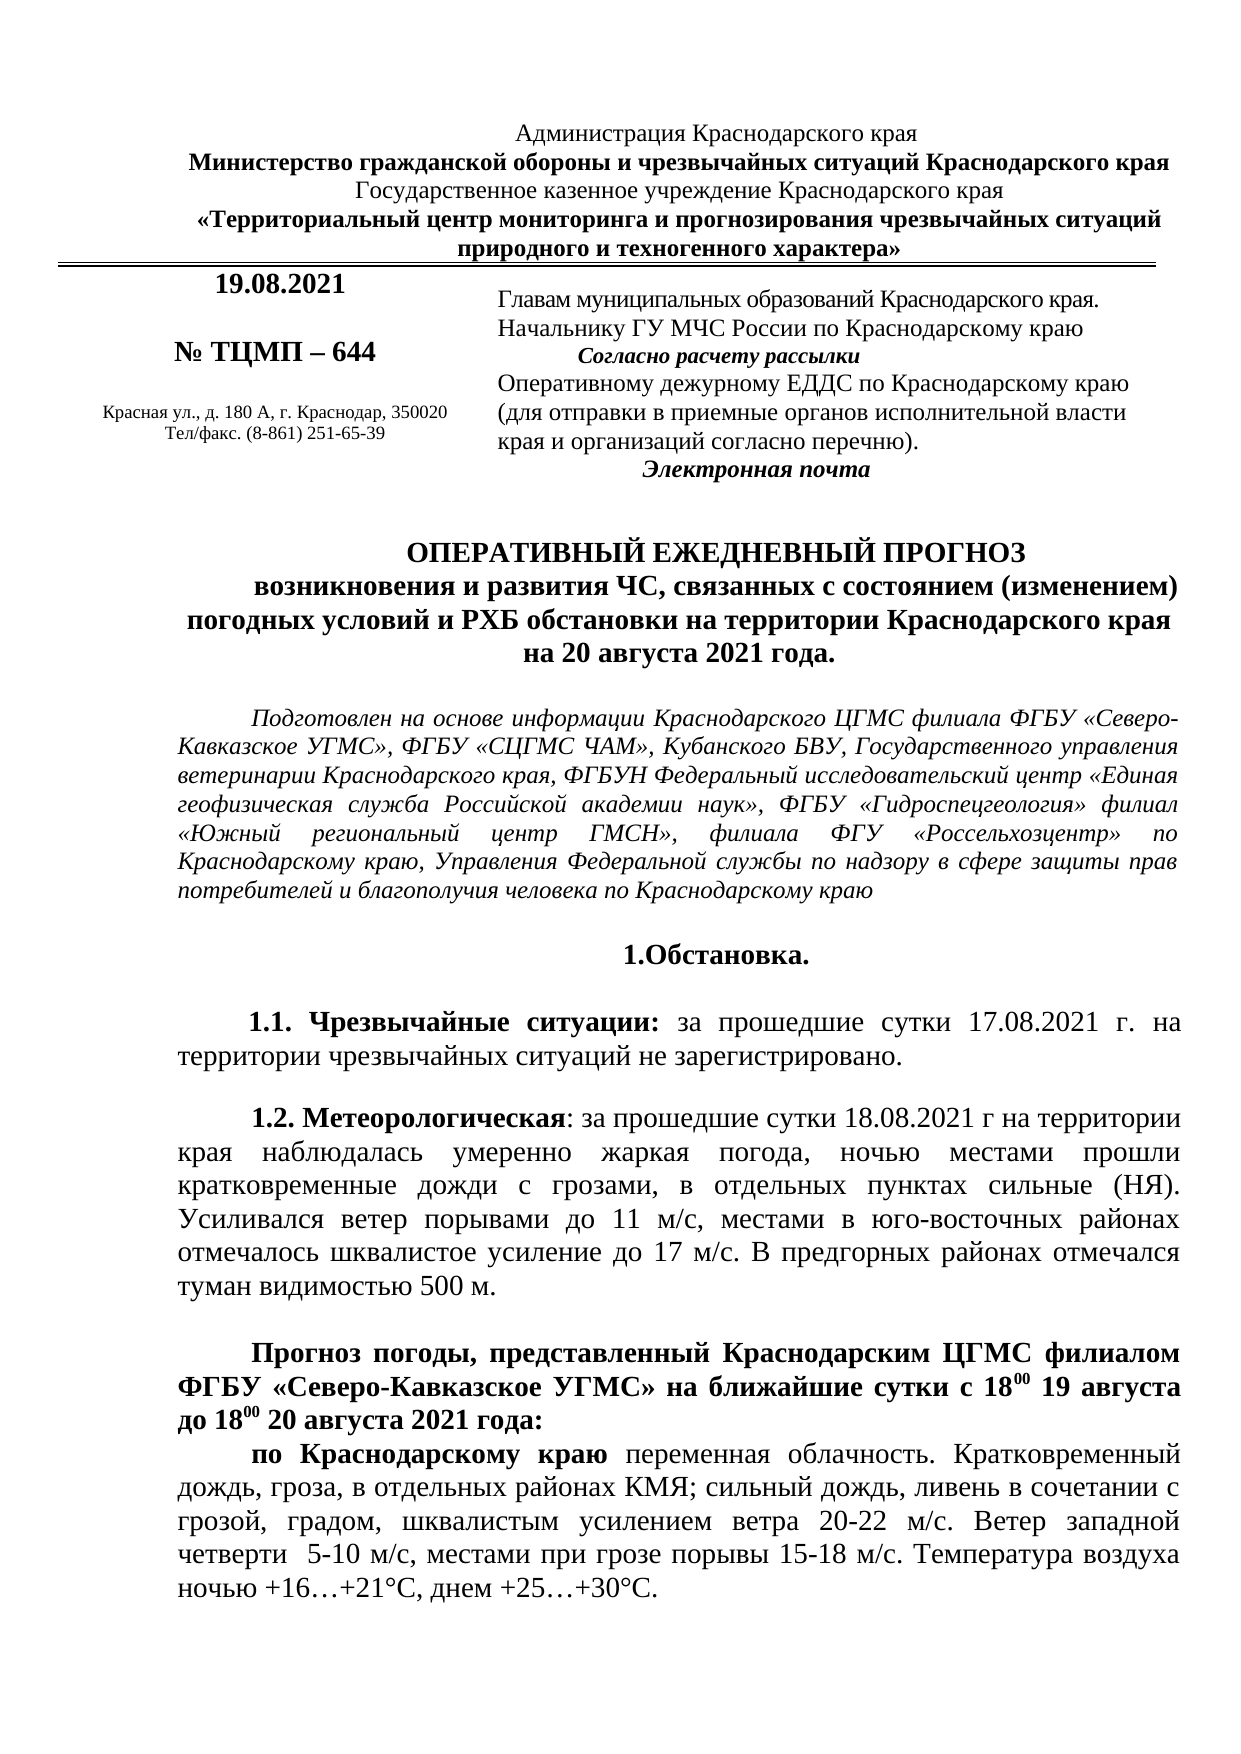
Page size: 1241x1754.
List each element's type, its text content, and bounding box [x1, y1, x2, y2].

text ОПЕРАТИВНЫЙ ЕЖЕДНЕВНЫЙ ПРОГНОЗ [177, 535, 1181, 568]
text Государственное казенное учреждение Краснодарского края [177, 176, 1181, 204]
text Министерство гражданской обороны и чрезвычайных ситуаций Краснодарского края [177, 147, 1181, 176]
text 1.Обстановка. [177, 937, 1181, 971]
text 1.1. Чрезвычайные ситуации: за прошедшие сутки 17.08.2021 г. на территории чрезвычайных ситуаций не зарегистрировано. [177, 1004, 1181, 1072]
text Прогноз погоды, представленный Краснодарским ЦГМС филиалом ФГБУ «Северо-Кавказское УГМС» на ближайшие сутки с 1800 19 августа до 1800 20 августа 2021 года: [177, 1335, 1181, 1436]
text Администрация Краснодарского края [177, 118, 1181, 147]
table_header Главам муниципальных образований Краснодарского края. Начальнику ГУ МЧС России по Краснодарскому краю Согласно расчету рассылки Оперативному дежурному ЕДДС по Краснодарскому краю (для отправки в приемные органов исполнительной власти края и организаций согласно перечню). Электронная почта [490, 267, 1156, 501]
text возникновения и развития ЧС, связанных с состоянием (изменением) погодных условий и РХБ обстановки на территории Краснодарского края на 20 августа 2021 года. [177, 568, 1181, 669]
table_header 19.08.2021 № ТЦМП – 644 Красная ул., д. 180 А, г. Краснодар, 350020 Тел/факс. (8-861) 251-65-39 [58, 267, 490, 501]
text «Территориальный центр мониторинга и прогнозирования чрезвычайных ситуаций природного и техногенного характера» [177, 204, 1181, 262]
text Подготовлен на основе информации Краснодарского ЦГМС филиала ФГБУ «Северо-Кавказское УГМС», ФГБУ «СЦГМС ЧАМ», Кубанского БВУ, Государственного управления ветеринарии Краснодарского края, ФГБУН Федеральный исследовательский центр «Единая геофизическая служба Российской академии наук», ФГБУ «Гидроспецгеология» филиал «Южный региональный центр ГМСН», филиала ФГУ «Россельхозцентр» по Краснодарскому краю, Управления Федеральной службы по надзору в сфере защиты прав потребителей и благополучия человека по Краснодарскому краю [177, 703, 1181, 904]
text 1.2. Метеорологическая: за прошедшие сутки 18.08.2021 г на территории края наблюдалась умеренно жаркая погода, ночью местами прошли кратковременные дожди с грозами, в отдельных пунктах сильные (НЯ). Усиливался ветер порывами до 11 м/с, местами в юго-восточных районах отмечалось шквалистое усиление до 17 м/с. В предгорных районах отмечался туман видимостью 500 м. [177, 1100, 1181, 1302]
text по Краснодарскому краю переменная облачность. Кратковременный дождь, гроза, в отдельных районах КМЯ; сильный дождь, ливень в сочетании с грозой, градом, шквалистым усилением ветра 20-22 м/с. Ветер западной четверти 5-10 м/с, местами при грозе порывы 15-18 м/с. Температура воздуха ночью +16…+21°С, днем +25…+30°С. [177, 1436, 1181, 1603]
